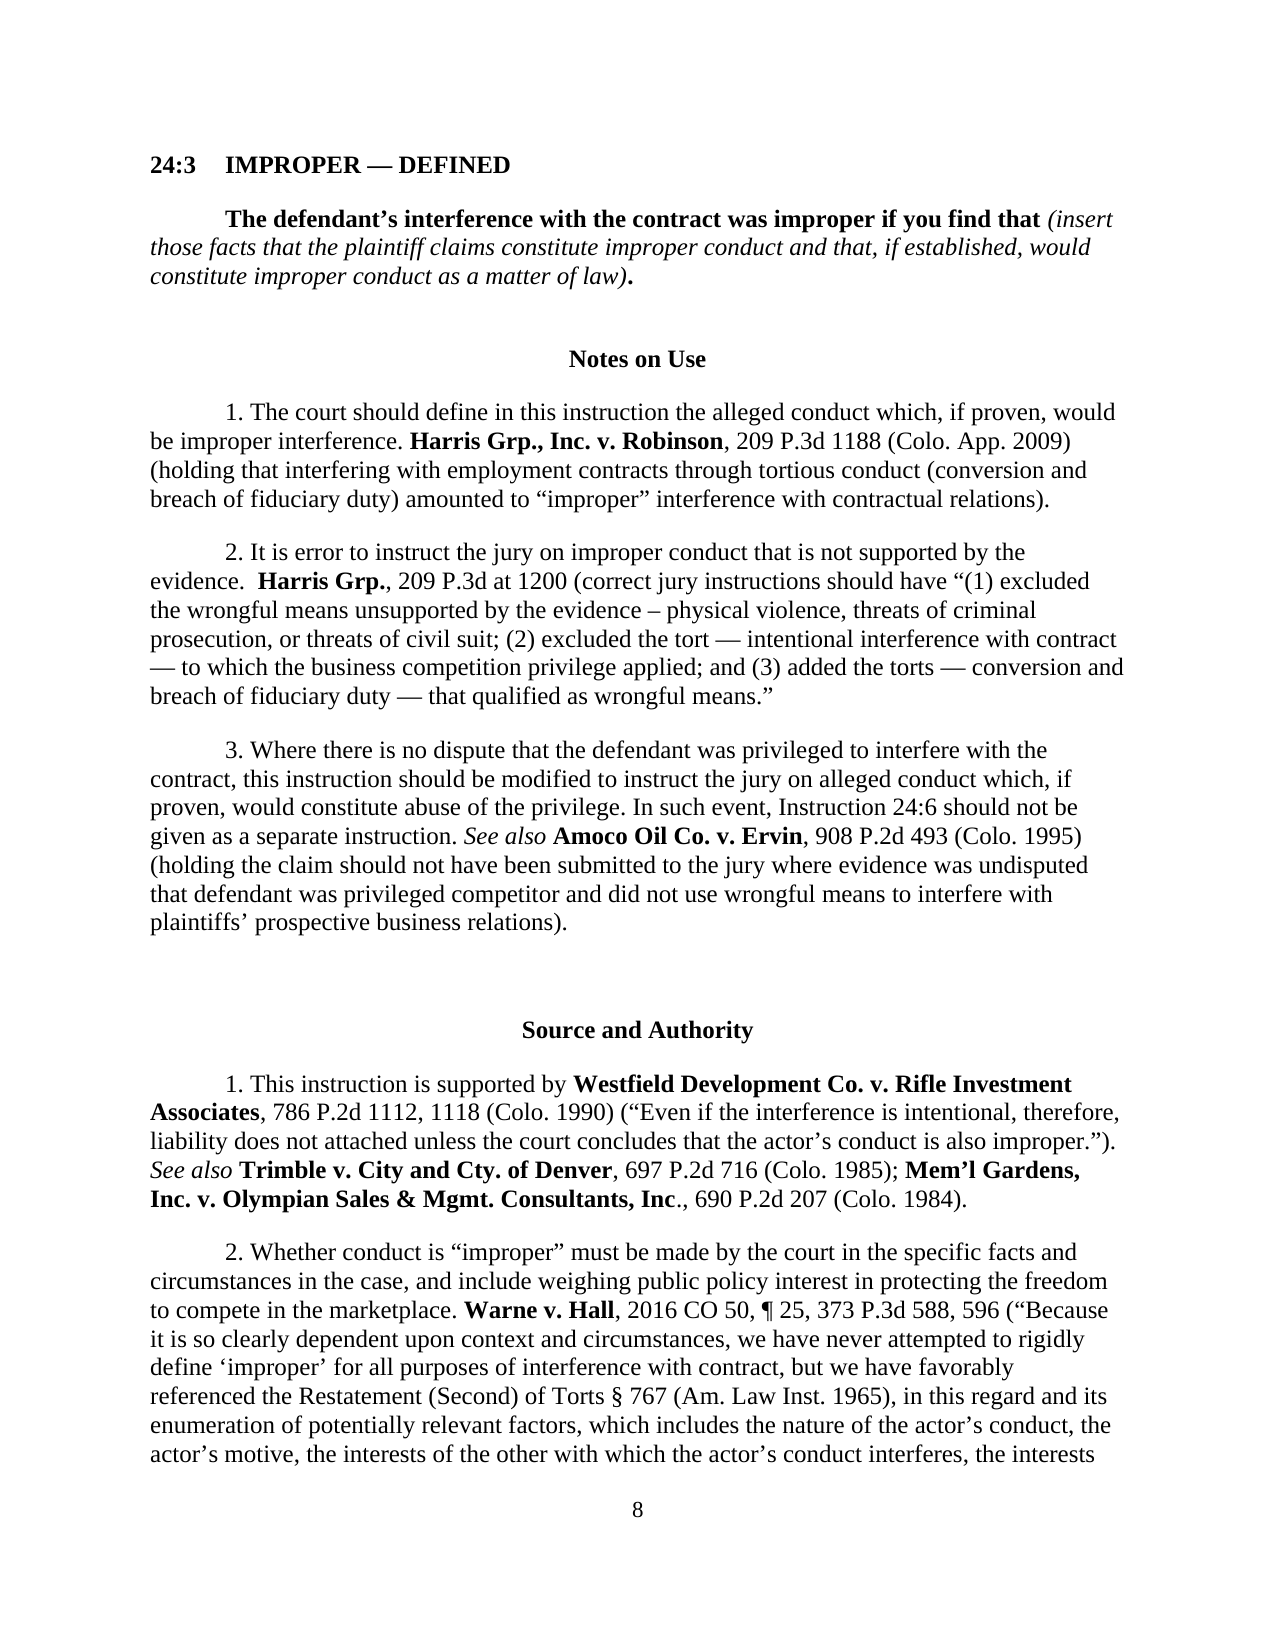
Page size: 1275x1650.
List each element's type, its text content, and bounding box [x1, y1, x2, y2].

text 1. This instruction is supported by Westfield Development Co. v. Rifle Investment Associates, 786 P.2d 1112, 1118 (Colo. 1990) (“Even if the interference is intentional, therefore, liability does not attached unless the court concludes that the actor’s conduct is also improper.”). See also Trimble v. City and Cty. of Denver, 697 P.2d 716 (Colo. 1985); Mem’l Gardens, Inc. v. Olympian Sales & Mgmt. Consultants, Inc., 690 P.2d 207 (Colo. 1984). [150, 1069, 1125, 1212]
text The defendant’s interference with the contract was improper if you find that (insert those facts that the plaintiff claims constitute improper conduct and that, if established, would constitute improper conduct as a matter of law). [150, 204, 1125, 290]
text 2. It is error to instruct the jury on improper conduct that is not supported by the evidence. Harris Grp., 209 P.3d at 1200 (correct jury instructions should have “(1) excluded the wrongful means unsupported by the evidence – physical violence, threats of criminal prosecution, or threats of civil suit; (2) excluded the tort — intentional interference with contract — to which the business competition privilege applied; and (3) added the torts — conversion and breach of fiduciary duty — that qualified as wrongful means.” [150, 537, 1125, 710]
text Source and Authority [150, 1015, 1125, 1044]
text 1. The court should define in this instruction the alleged conduct which, if proven, would be improper interference. Harris Grp., Inc. v. Robinson, 209 P.3d 1188 (Colo. App. 2009) (holding that interfering with employment contracts through tortious conduct (conversion and breach of fiduciary duty) amounted to “improper” interference with contractual relations). [150, 397, 1125, 512]
text 24:3 IMPROPER — DEFINED [150, 150, 1125, 179]
text 3. Where there is no dispute that the defendant was privileged to interfere with the contract, this instruction should be modified to instruct the jury on alleged conduct which, if proven, would constitute abuse of the privilege. In such event, Instruction 24:6 should not be given as a separate instruction. See also Amoco Oil Co. v. Ervin, 908 P.2d 493 (Colo. 1995) (holding the claim should not have been submitted to the jury where evidence was undisputed that defendant was privileged competitor and did not use wrongful means to interfere with plaintiffs’ prospective business relations). [150, 735, 1125, 936]
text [150, 1237, 1125, 1467]
text Notes on Use [150, 344, 1125, 372]
